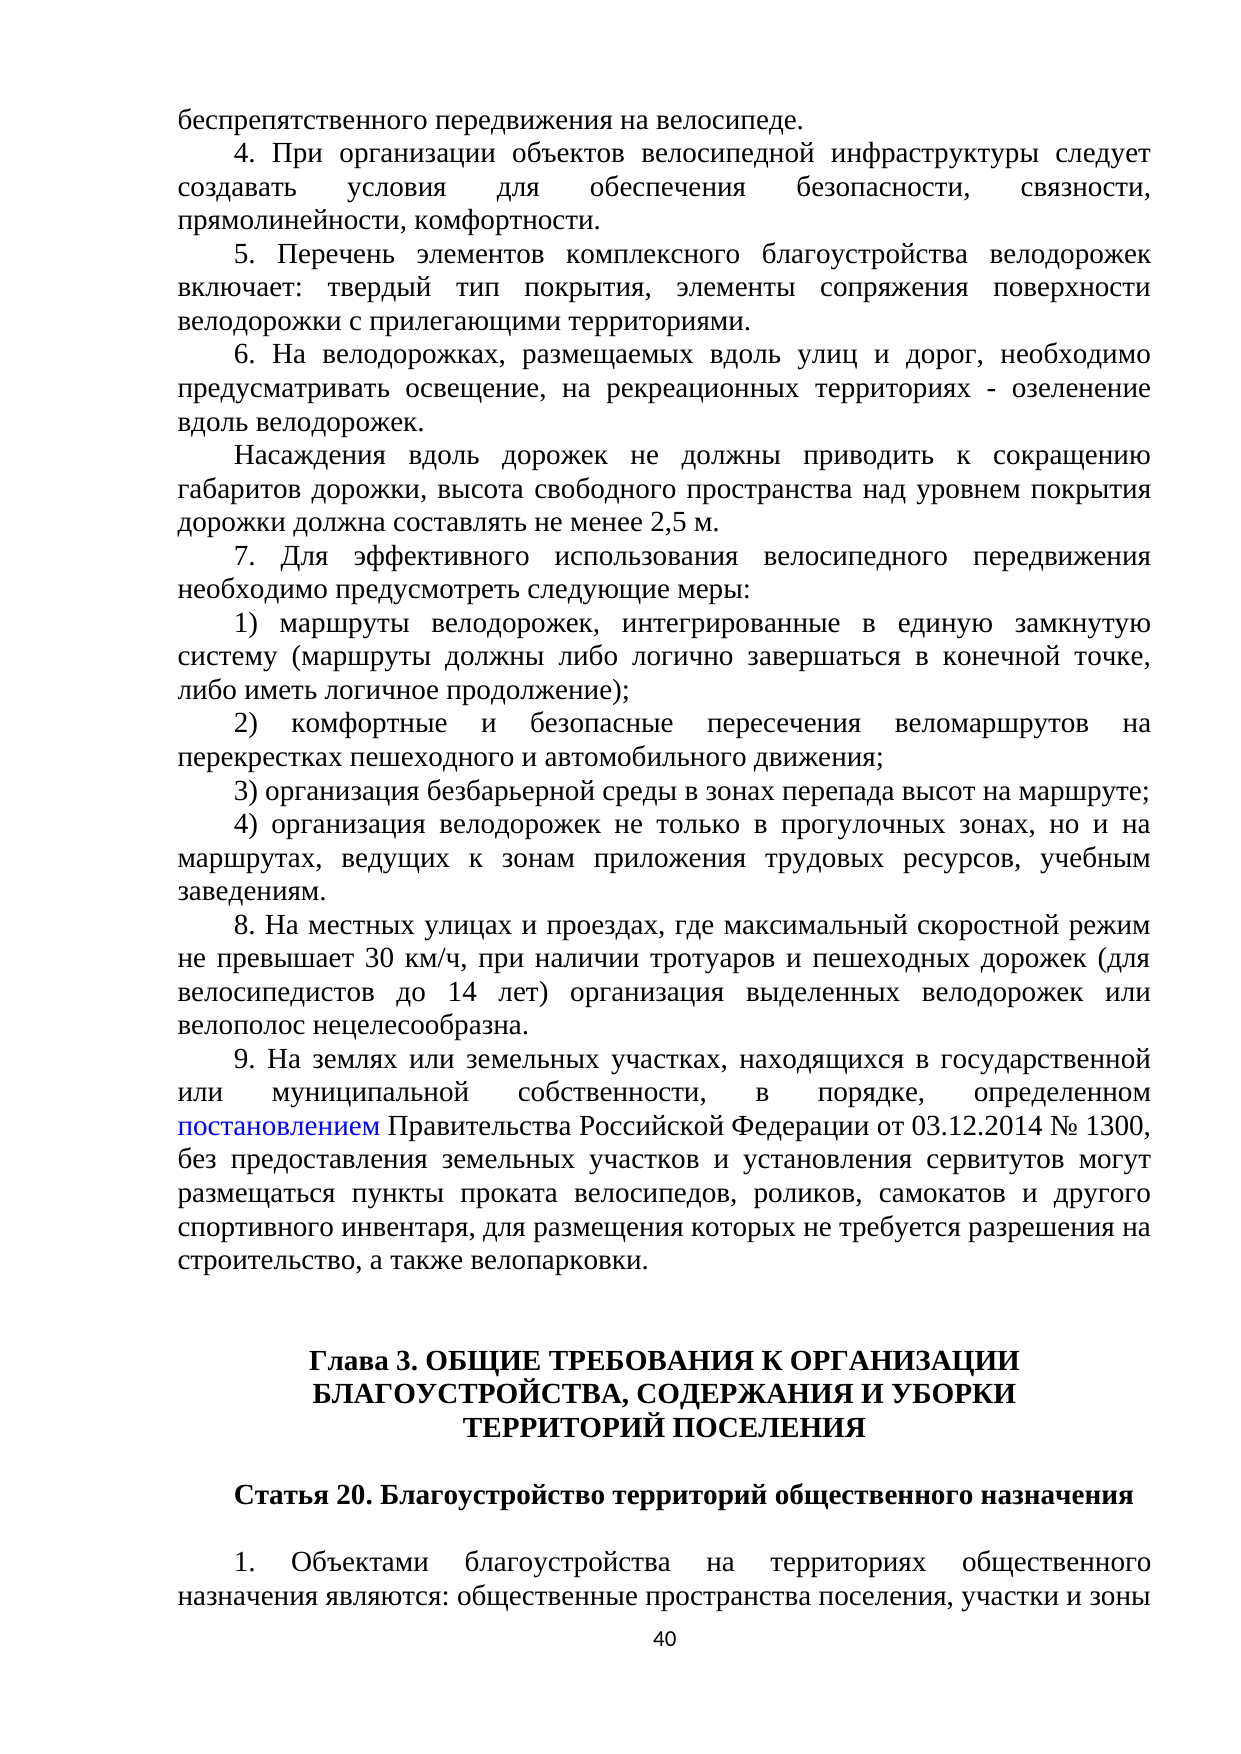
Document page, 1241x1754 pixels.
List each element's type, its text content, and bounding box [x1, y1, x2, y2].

text 5. Перечень элементов комплексного благоустройства велодорожек включает: твердый тип покрытия, элементы сопряжения поверхности велодорожки с прилегающими территориями. [177, 236, 1152, 337]
text 1) маршруты велодорожек, интегрированные в единую замкнутую систему (маршруты должны либо логично завершаться в конечной точке, либо иметь логичное продолжение); [177, 605, 1152, 706]
text 8. На местных улицах и проездах, где максимальный скоростной режим не превышает 30 км/ч, при наличии тротуаров и пешеходных дорожек (для велосипедистов до 14 лет) организация выделенных велодорожек или велополос нецелесообразна. [177, 907, 1152, 1041]
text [177, 1544, 1152, 1611]
title Статья 20. Благоустройство территорий общественного назначения [177, 1477, 1152, 1511]
title ТЕРРИТОРИЙ ПОСЕЛЕНИЯ [177, 1410, 1152, 1443]
text 4. При организации объектов велосипедной инфраструктуры следует создавать условия для обеспечения безопасности, связности, прямолинейности, комфортности. [177, 135, 1152, 236]
title Глава 3. ОБЩИЕ ТРЕБОВАНИЯ К ОРГАНИЗАЦИИ БЛАГОУСТРОЙСТВА, СОДЕРЖАНИЯ И УБОРКИ [177, 1343, 1152, 1410]
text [177, 102, 1152, 135]
text 9. На землях или земельных участках, находящихся в государственной или муниципальной собственности, в порядке, определенном постановлением Правительства Российской Федерации от 03.12.2014 № 1300, без предоставления земельных участков и установления сервитутов могут размещаться пункты проката велосипедов, роликов, самокатов и другого спортивного инвентаря, для размещения которых не требуется разрешения на строительство, а также велопарковки. [177, 1041, 1152, 1276]
text 2) комфортные и безопасные пересечения веломаршрутов на перекрестках пешеходного и автомобильного движения; [177, 706, 1152, 773]
text Насаждения вдоль дорожек не должны приводить к сокращению габаритов дорожки, высота свободного пространства над уровнем покрытия дорожки должна составлять не менее 2,5 м. [177, 437, 1152, 538]
text 7. Для эффективного использования велосипедного передвижения необходимо предусмотреть следующие меры: [177, 538, 1152, 605]
text 3) организация безбарьерной среды в зонах перепада высот на маршруте; [177, 773, 1152, 806]
text 6. На велодорожках, размещаемых вдоль улиц и дорог, необходимо предусматривать освещение, на рекреационных территориях - озеленение вдоль велодорожек. [177, 337, 1152, 437]
text 4) организация велодорожек не только в прогулочных зонах, но и на маршрутах, ведущих к зонам приложения трудовых ресурсов, учебным заведениям. [177, 806, 1152, 907]
